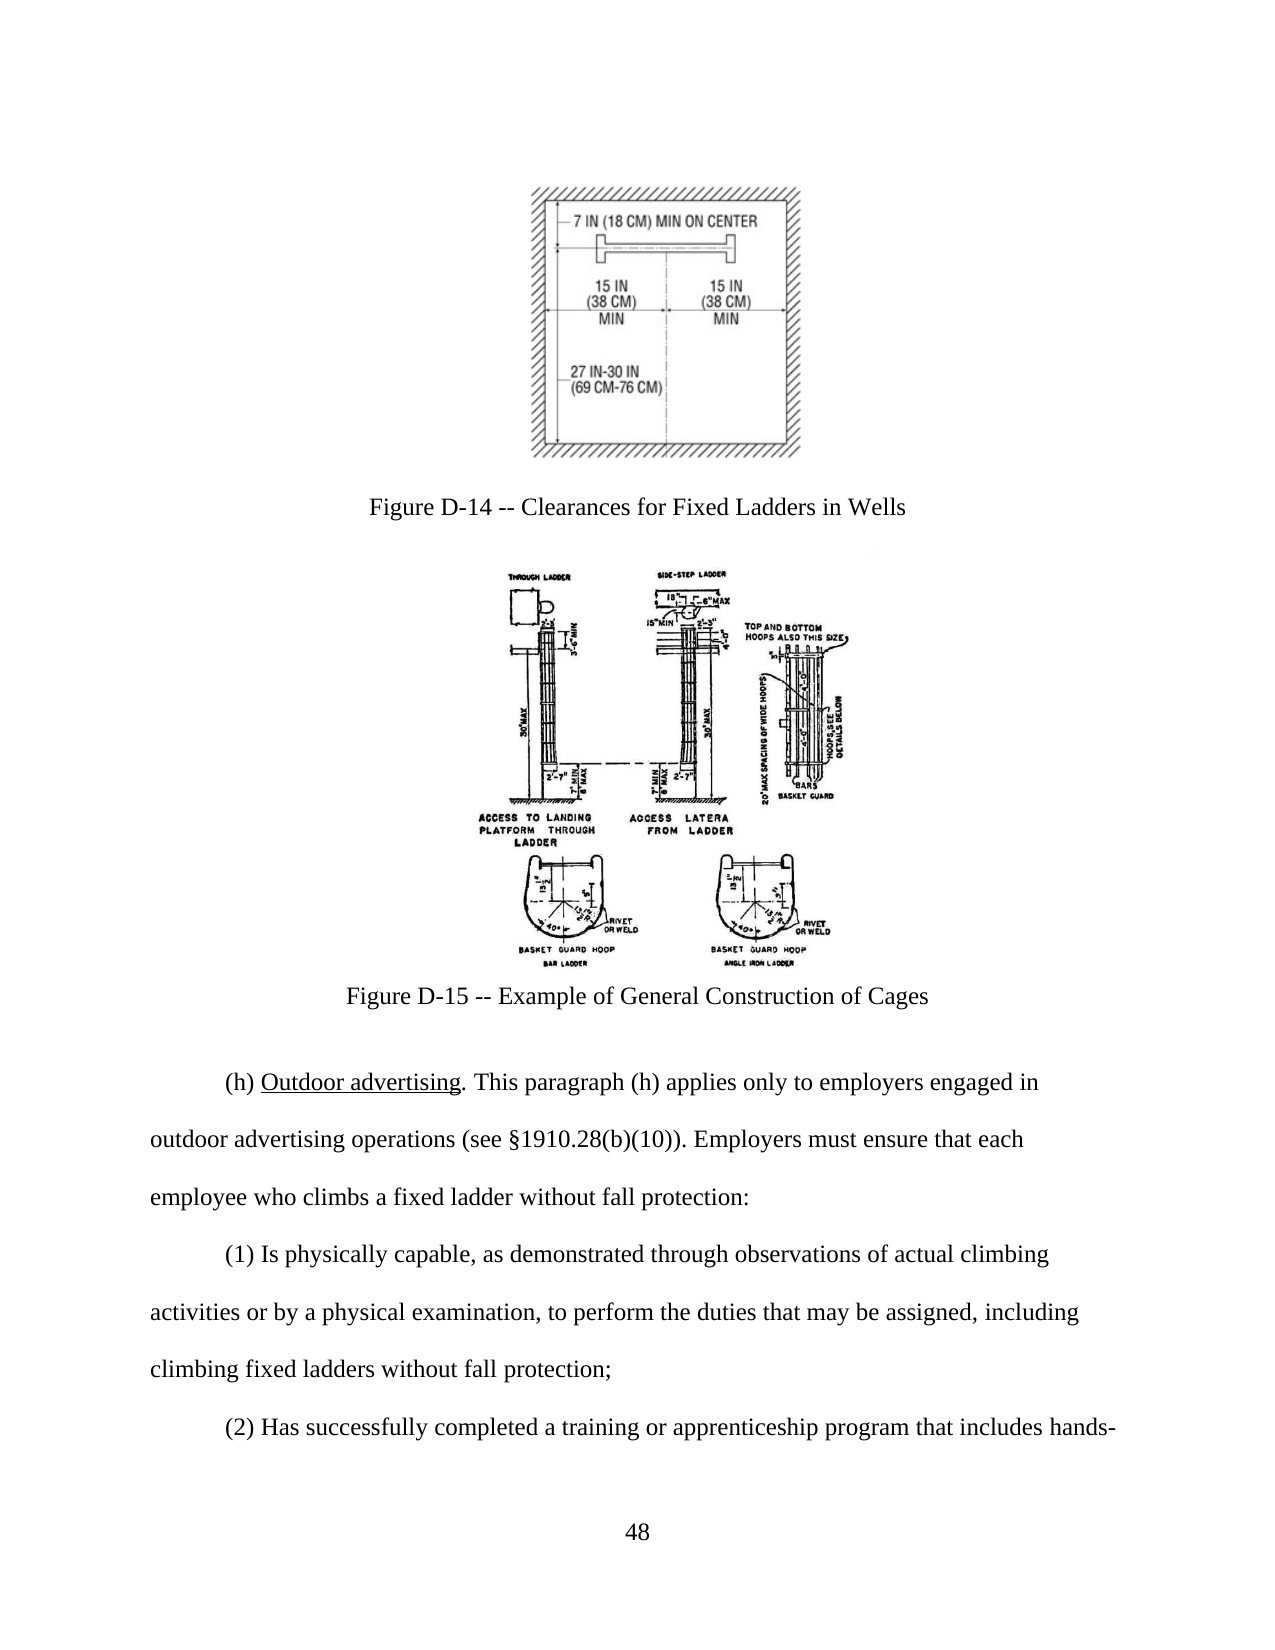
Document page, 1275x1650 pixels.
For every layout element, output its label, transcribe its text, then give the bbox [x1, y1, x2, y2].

picture [473, 549, 875, 972]
text outdoor advertising operations (see §1910.28(b)(10)). Employers must ensure that each employee who climbs a fixed ladder without fall protection: [150, 1124, 1115, 1211]
list Outdoor advertising. This paragraph (h) applies only to employers engaged in [225, 1067, 1135, 1096]
picture [531, 184, 802, 460]
list Has successfully completed a training or apprenticeship program that includes hands- [150, 1412, 1135, 1441]
list Is physically capable, as demonstrated through observations of actual climbing activities or by a physical examination, to perform the duties that may be assigned, including climbing fixed ladders without fall protection; [150, 1239, 1079, 1383]
text Figure D-14 -- Clearances for Fixed Ladders in Wells [148, 492, 1127, 521]
